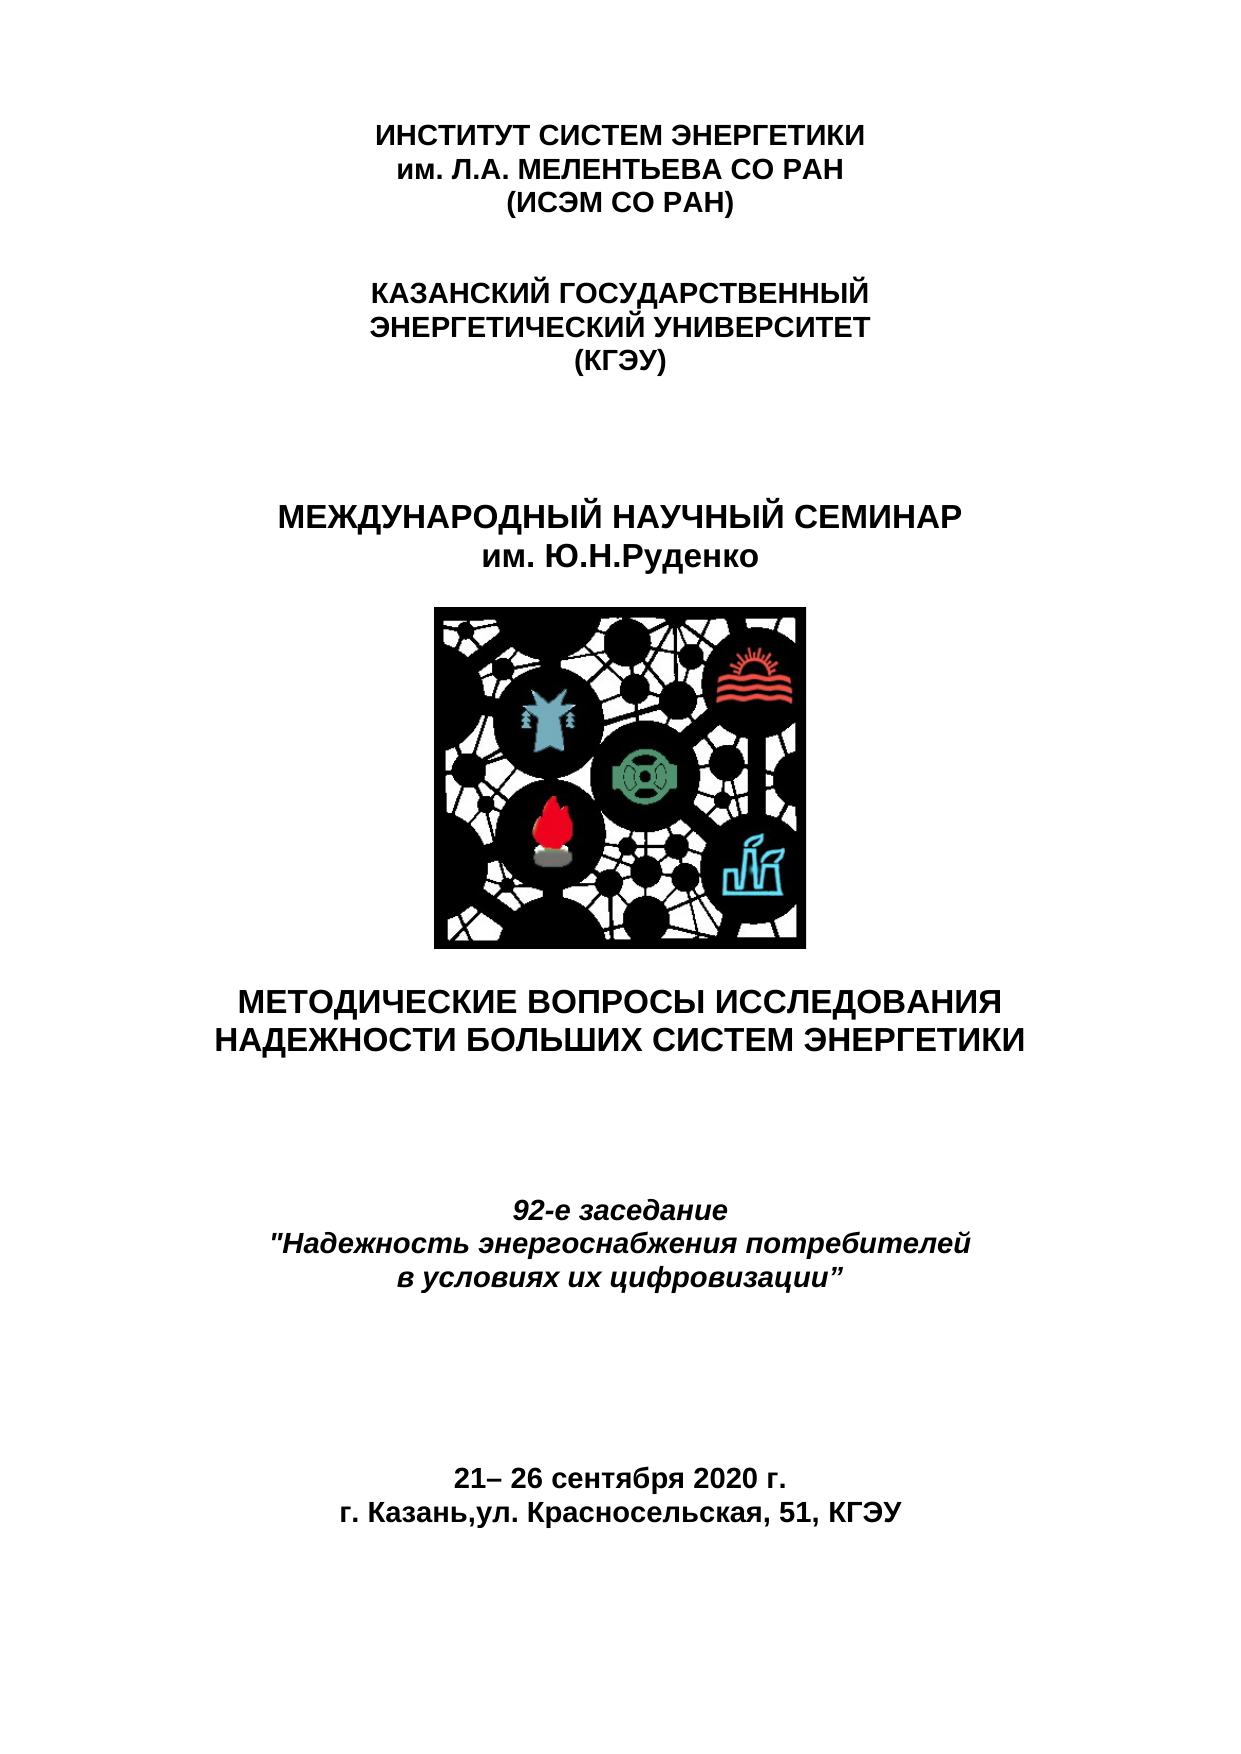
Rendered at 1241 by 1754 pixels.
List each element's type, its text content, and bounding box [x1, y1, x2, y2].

picture [434, 607, 807, 949]
text 21– 26 сентября 2020 г. [118, 1461, 1122, 1495]
text 92-е заседание [118, 1193, 1122, 1226]
subtitle им. Ю.Н.Руденко [118, 536, 1122, 574]
subtitle ИНСТИТУТ СИСТЕМ ЭНЕРГЕТИКИ [118, 118, 1122, 152]
text "Надежность энергоснабжения потребителей [118, 1226, 1122, 1260]
subtitle ЭНЕРГЕТИЧЕСКИЙ УНИВЕРСИТЕТ [118, 310, 1122, 343]
subtitle КАЗАНСКИЙ ГОСУДАРСТВЕННЫЙ [118, 276, 1122, 310]
subtitle (КГЭУ) [118, 343, 1122, 377]
text г. Казань,ул. Красносельская, 51, КГЭУ [29, 1495, 1122, 1528]
subtitle им. Л.А. МЕЛЕНТЬЕВА СО РАН [118, 152, 1122, 185]
text МЕТОДИЧЕСКИЕ ВОПРОСЫ ИССЛЕДОВАНИЯ НАДЕЖНОСТИ БОЛЬШИХ СИСТЕМ ЭНЕРГЕТИКИ [118, 982, 1122, 1059]
subtitle (ИСЭМ СО РАН) [118, 185, 1122, 219]
subtitle МЕЖДУНАРОДНЫЙ НАУЧНЫЙ СЕМИНАР [118, 497, 1122, 536]
text в условиях их цифровизации” [118, 1260, 1122, 1293]
